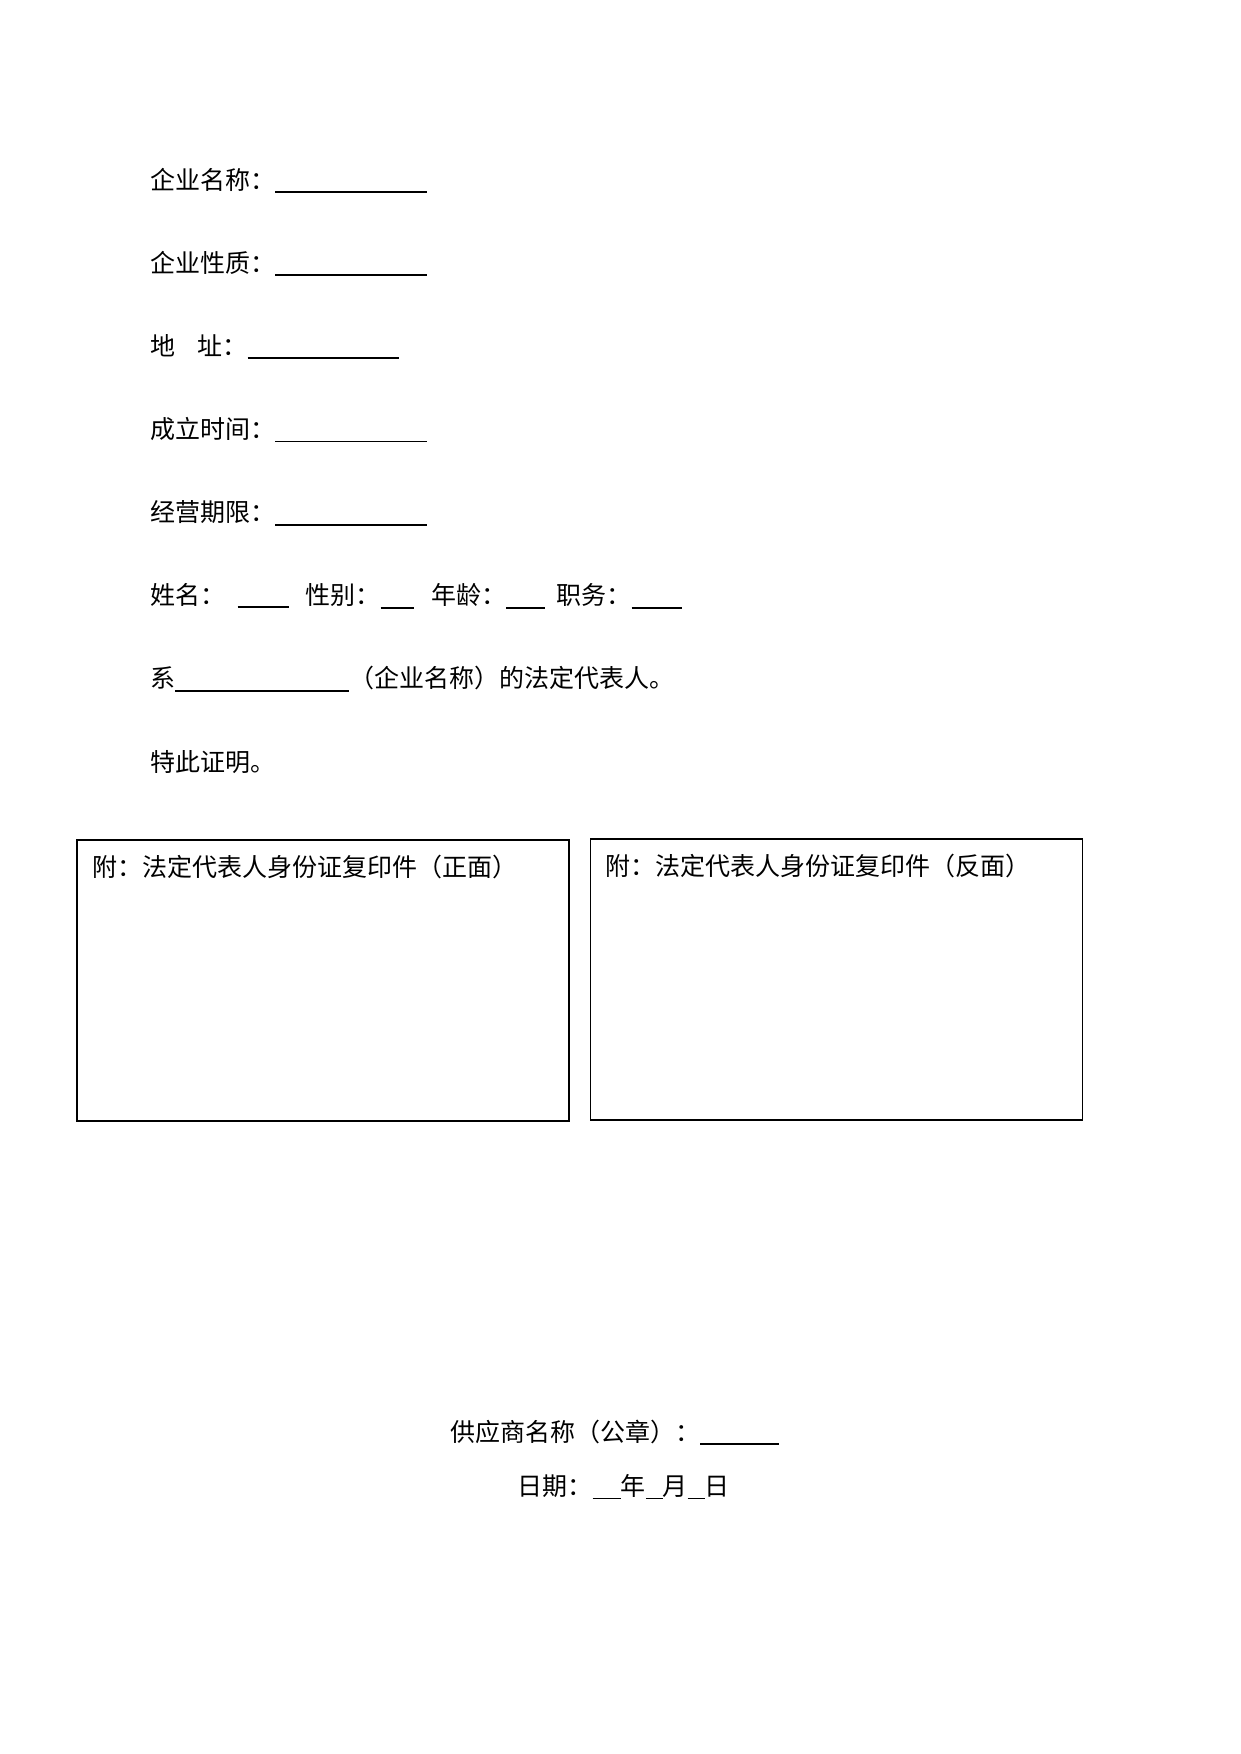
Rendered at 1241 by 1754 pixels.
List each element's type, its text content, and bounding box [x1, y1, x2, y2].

text 姓名： 性别： 年龄： 职务： [150, 561, 1090, 626]
text 地 址： [150, 312, 1090, 377]
text 系 （企业名称）的法定代表人。 [150, 644, 1090, 709]
text 企业名称： [150, 146, 1090, 211]
text 企业性质： [150, 229, 1090, 294]
text 经营期限： [150, 478, 1090, 543]
text 成立时间： [150, 395, 1090, 460]
text 供应商名称（公章）： [150, 1412, 1090, 1448]
text 特此证明。 [150, 728, 1090, 793]
text 日期： 年 月 日 [150, 1467, 1090, 1503]
